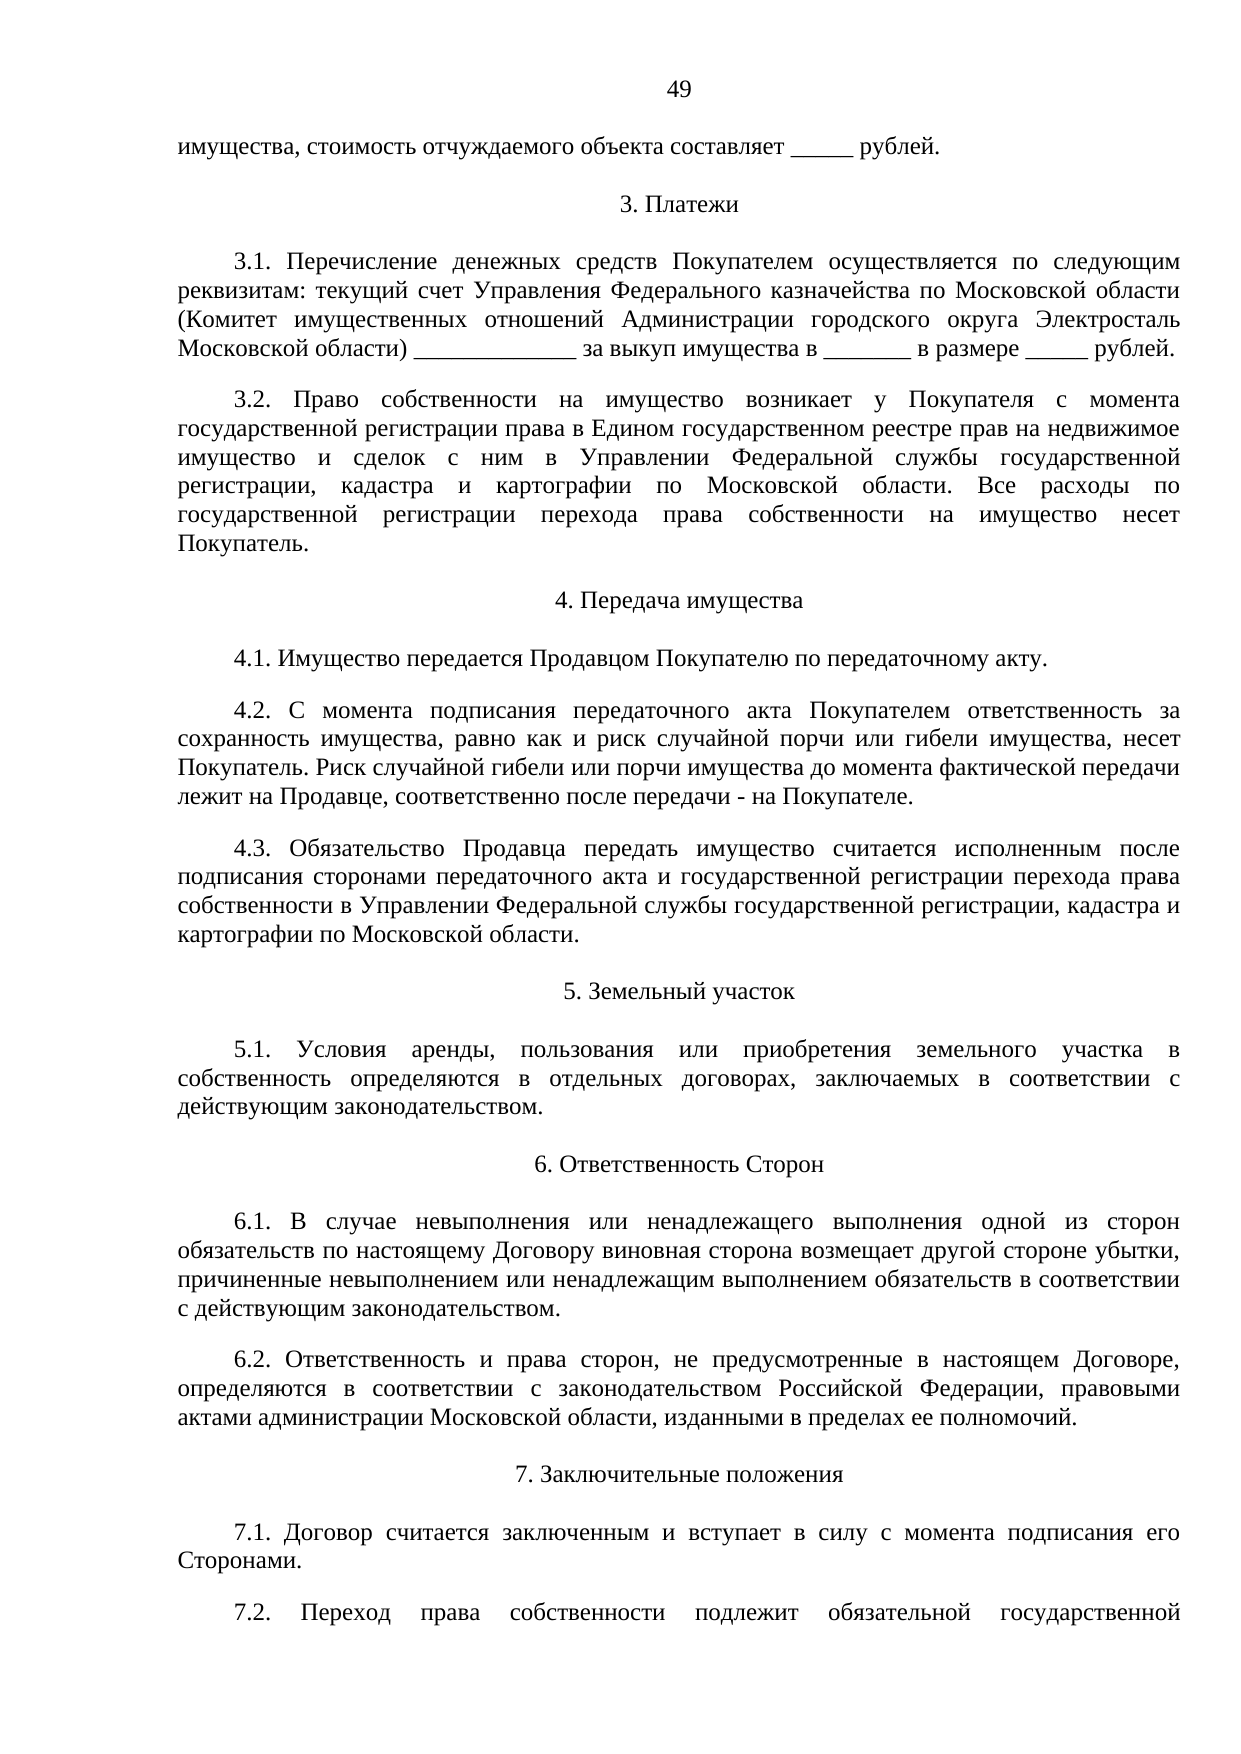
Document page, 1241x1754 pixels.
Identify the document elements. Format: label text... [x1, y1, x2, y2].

text 4.1. Имущество передается Продавцом Покупателю по передаточному акту. [177, 643, 1181, 672]
text 3.2. Право собственности на имущество возникает у Покупателя с момента государственной регистрации права в Едином государственном реестре прав на недвижимое имущество и сделок с ним в Управлении Федеральной службы государственной регистрации, кадастра и картографии по Московской области. Все расходы по государственной регистрации перехода права собственности на имущество несет Покупатель. [177, 384, 1181, 557]
text 5.1. Условия аренды, пользования или приобретения земельного участка в собственность определяются в отдельных договорах, заключаемых в соответствии с действующим законодательством. [177, 1034, 1181, 1120]
text 7. Заключительные положения [177, 1459, 1181, 1488]
text 7.1. Договор считается заключенным и вступает в силу с момента подписания его Сторонами. [177, 1517, 1181, 1574]
text 5. Земельный участок [177, 976, 1181, 1005]
text 4.3. Обязательство Продавца передать имущество считается исполненным после подписания сторонами передаточного акта и государственной регистрации перехода права собственности в Управлении Федеральной службы государственной регистрации, кадастра и картографии по Московской области. [177, 833, 1181, 948]
text 4. Передача имущества [177, 586, 1181, 614]
text 3.1. Перечисление денежных средств Покупателем осуществляется по следующим реквизитам: текущий счет Управления Федерального казначейства по Московской области (Комитет имущественных отношений Администрации городского округа Электросталь Московской области) _____________ за выкуп имущества в _______ в размере _____ рублей. [177, 246, 1181, 361]
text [177, 1597, 1181, 1626]
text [177, 131, 1181, 160]
text 6.2. Ответственность и права сторон, не предусмотренные в настоящем Договоре, определяются в соответствии с законодательством Российской Федерации, правовыми актами администрации Московской области, изданными в пределах ее полномочий. [177, 1344, 1181, 1431]
text 3. Платежи [177, 189, 1181, 218]
text 6.1. В случае невыполнения или ненадлежащего выполнения одной из сторон обязательств по настоящему Договору виновная сторона возмещает другой стороне убытки, причиненные невыполнением или ненадлежащим выполнением обязательств в соответствии с действующим законодательством. [177, 1206, 1181, 1321]
text 4.2. С момента подписания передаточного акта Покупателем ответственность за сохранность имущества, равно как и риск случайной порчи или гибели имущества, несет Покупатель. Риск случайной гибели или порчи имущества до момента фактической передачи лежит на Продавце, соответственно после передачи - на Покупателе. [177, 695, 1181, 810]
text 6. Ответственность Сторон [177, 1149, 1181, 1178]
